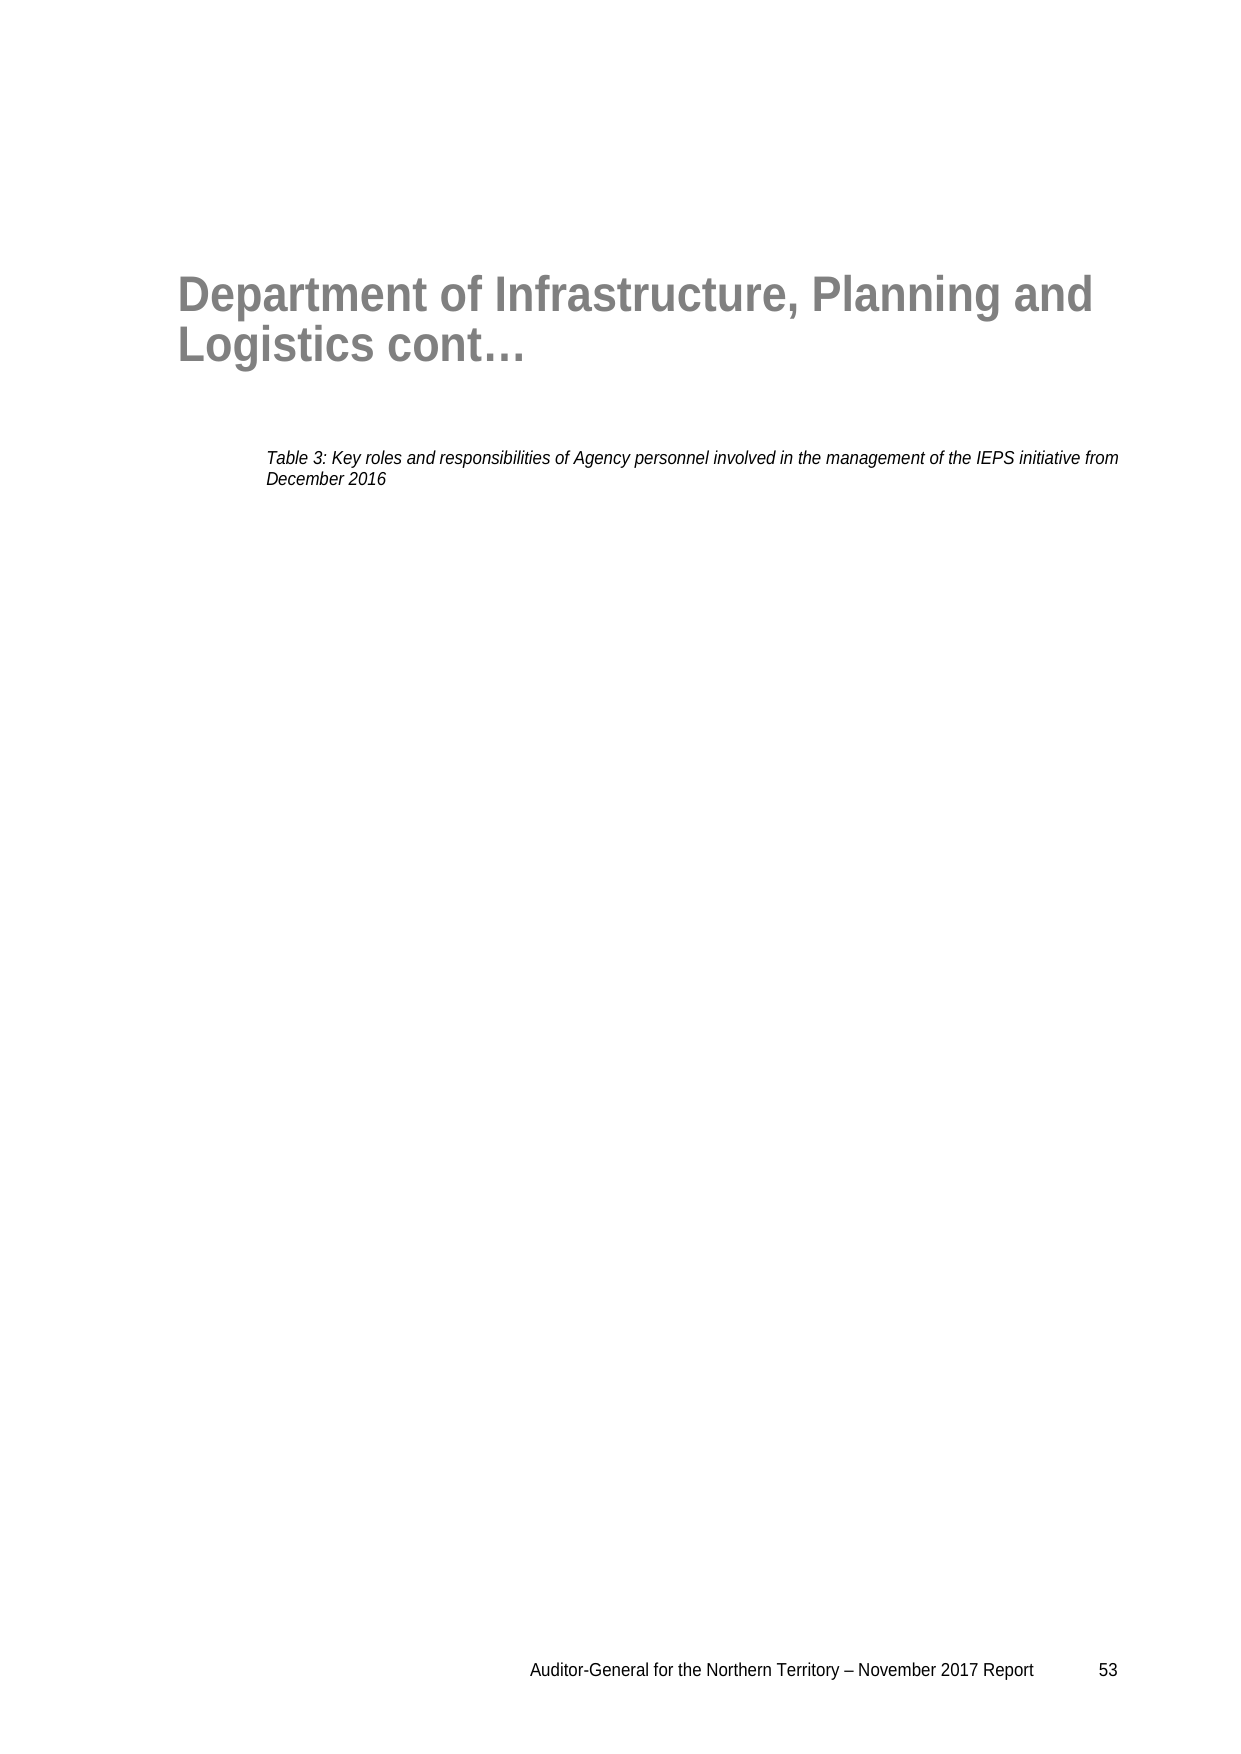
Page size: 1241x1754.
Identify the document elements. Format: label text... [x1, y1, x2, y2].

text Table 3: Key roles and responsibilities of Agency personnel involved in the management of the IEPS initiative from December 2016 [266, 447, 1152, 490]
subtitle Department of Infrastructure, Planning and Logistics cont… [177, 272, 1152, 372]
